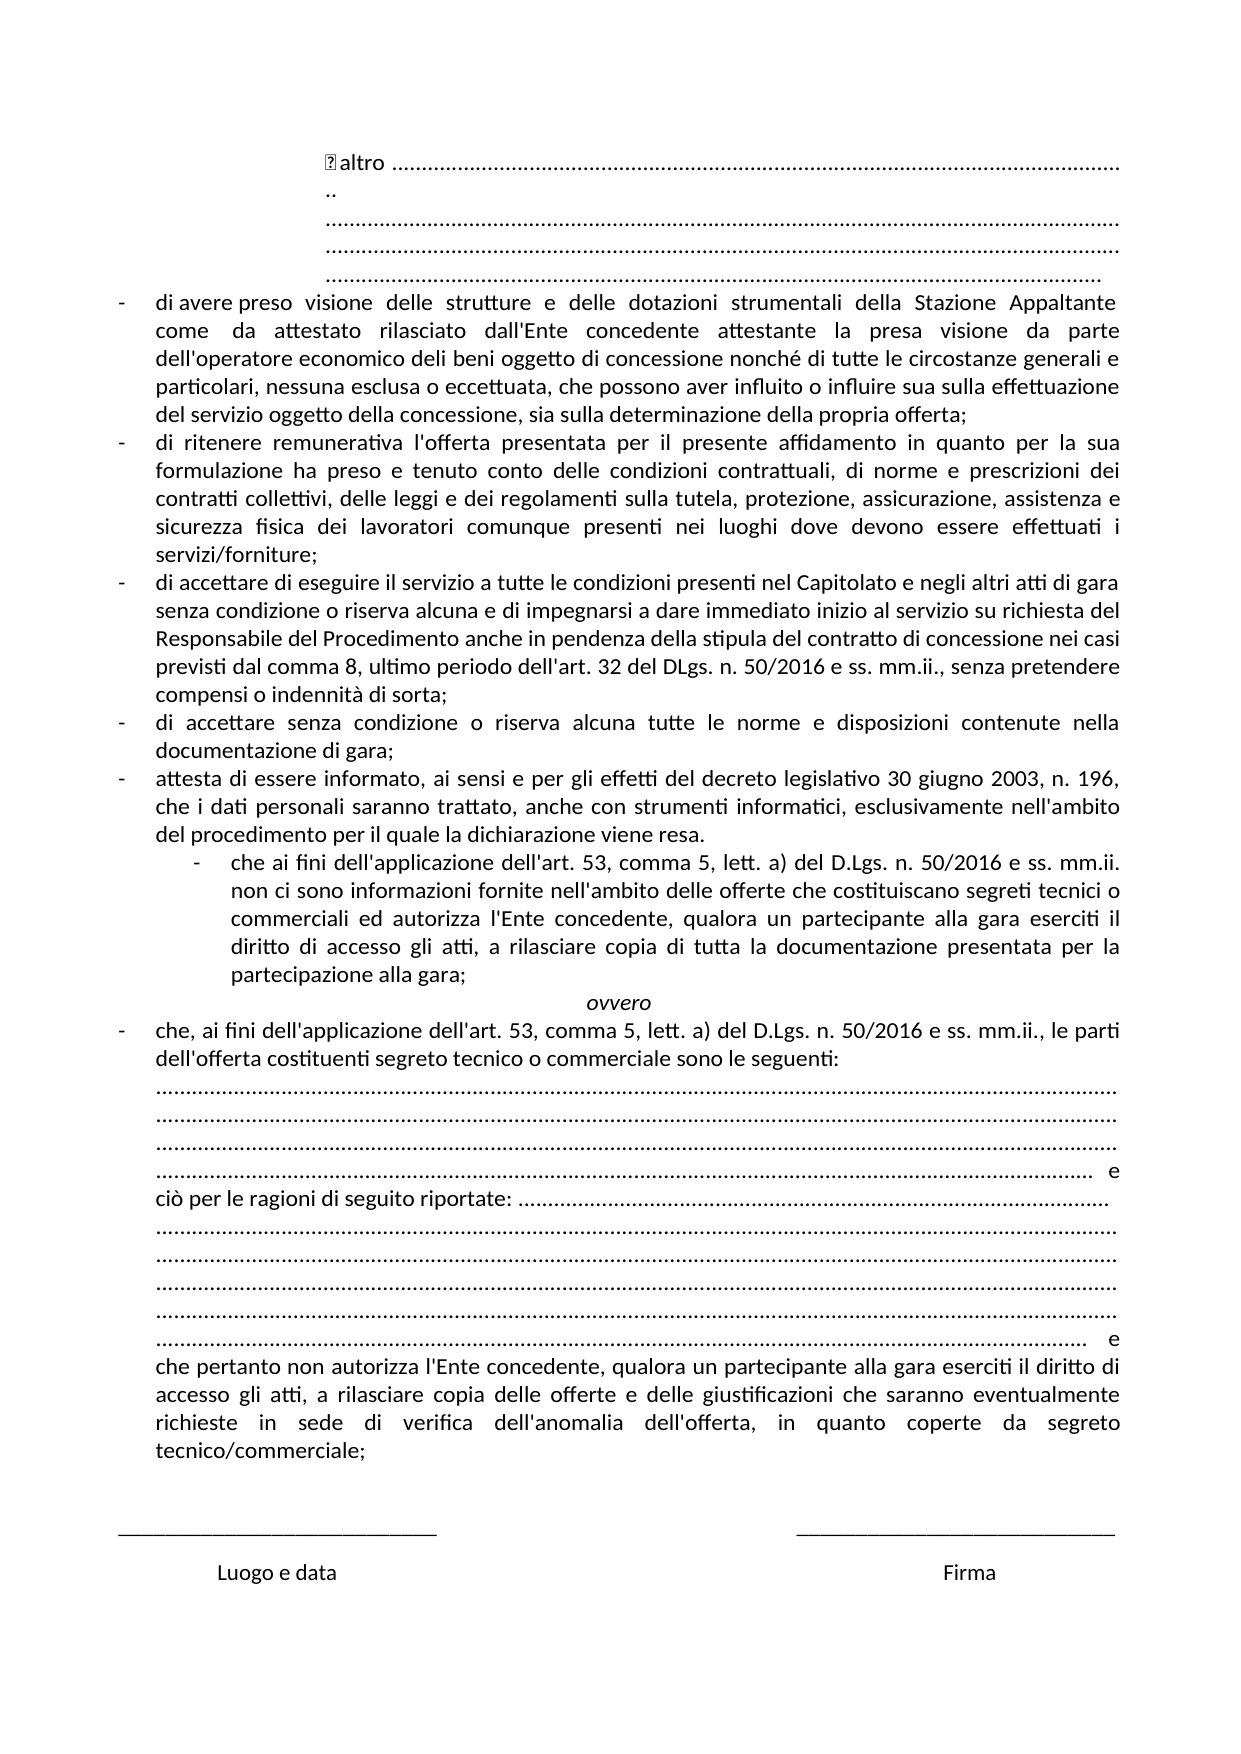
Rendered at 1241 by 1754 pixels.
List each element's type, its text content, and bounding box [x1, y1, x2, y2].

text Luogo e data Firma [118, 1558, 1122, 1586]
list di ritenere remunerativa l'offerta presentata per il presente affidamento in quanto per la sua formulazione ha preso e tenuto conto delle condizioni contrattuali, di norme e prescrizioni dei contratti collettivi, delle leggi e dei regolamenti sulla tutela, protezione, assicurazione, assistenza e sicurezza fisica dei lavoratori comunque presenti nei luoghi dove devono essere effettuati i servizi/forniture; [118, 428, 1122, 568]
list di accettare senza condizione o riserva alcuna tutte le norme e disposizioni contenute nella documentazione di gara; [118, 708, 1122, 764]
list che, ai fini dell'applicazione dell'art. 53, comma 5, lett. a) del D.Lgs. n. 50/2016 e ss. mm.ii., le parti dell'offerta costituenti segreto tecnico o commerciale sono le seguenti: ................................................................................................................................................................................................................................................................................................................................................................................................................................................................................................................................................................................................................................................................ e ciò per le ragioni di seguito riportate: ................................................................................................... ................................................................................................................................................................................................................................................................................................................................................................................................................................................................................................................................................................................................................................................................................................................................................................................................................................ e che pertanto non autorizza l'Ente concedente, qualora un partecipante alla gara eserciti il diritto di accesso gli atti, a rilasciare copia delle offerte e delle giustificazioni che saranno eventualmente richieste in sede di verifica dell'anomalia dell'offerta, in quanto coperte da segreto tecnico/commerciale; [118, 1016, 1122, 1464]
list di accettare di eseguire il servizio a tutte le condizioni presenti nel Capitolato e negli altri atti di gara senza condizione o riserva alcuna e di impegnarsi a dare immediato inizio al servizio su richiesta del Responsabile del Procedimento anche in pendenza della stipula del contratto di concessione nei casi previsti dal comma 8, ultimo periodo dell'art. 32 del DLgs. n. 50/2016 e ss. mm.ii., senza pretendere compensi o indennità di sorta; [118, 568, 1122, 708]
list che ai fini dell'applicazione dell'art. 53, comma 5, lett. a) del D.Lgs. n. 50/2016 e ss. mm.ii. non ci sono informazioni fornite nell'ambito delle offerte che costituiscano segreti tecnici o commerciali ed autorizza l'Ente concedente, qualora un partecipante alla gara eserciti il diritto di accesso gli atti, a rilasciare copia di tutta la documentazione presentata per la partecipazione alla gara; [193, 848, 1122, 988]
list attesta di essere informato, ai sensi e per gli effetti del decreto legislativo 30 giugno 2003, n. 196, che i dati personali saranno trattato, anche con strumenti informatici, esclusivamente nell'ambito del procedimento per il quale la dichiarazione viene resa. [118, 764, 1122, 848]
list di avere preso visione delle strutture e delle dotazioni strumentali della Stazione Appaltante come da attestato rilasciato dall'Ente concedente attestante la presa visione da parte dell'operatore economico deli beni oggetto di concessione nonché di tutte le circostanze generali e particolari, nessuna esclusa o eccettuata, che possono aver influito o influire sua sulla effettuazione del servizio oggetto della concessione, sia sulla determinazione della propria offerta; [118, 288, 1122, 428]
text ___________________________ ___________________________ [118, 1511, 1122, 1539]
list ovvero [118, 988, 1122, 1016]
list altro ............................................................................................................................ ............................................................................................................................................................................................................................................................................................................................................................................................................ [325, 148, 1122, 288]
